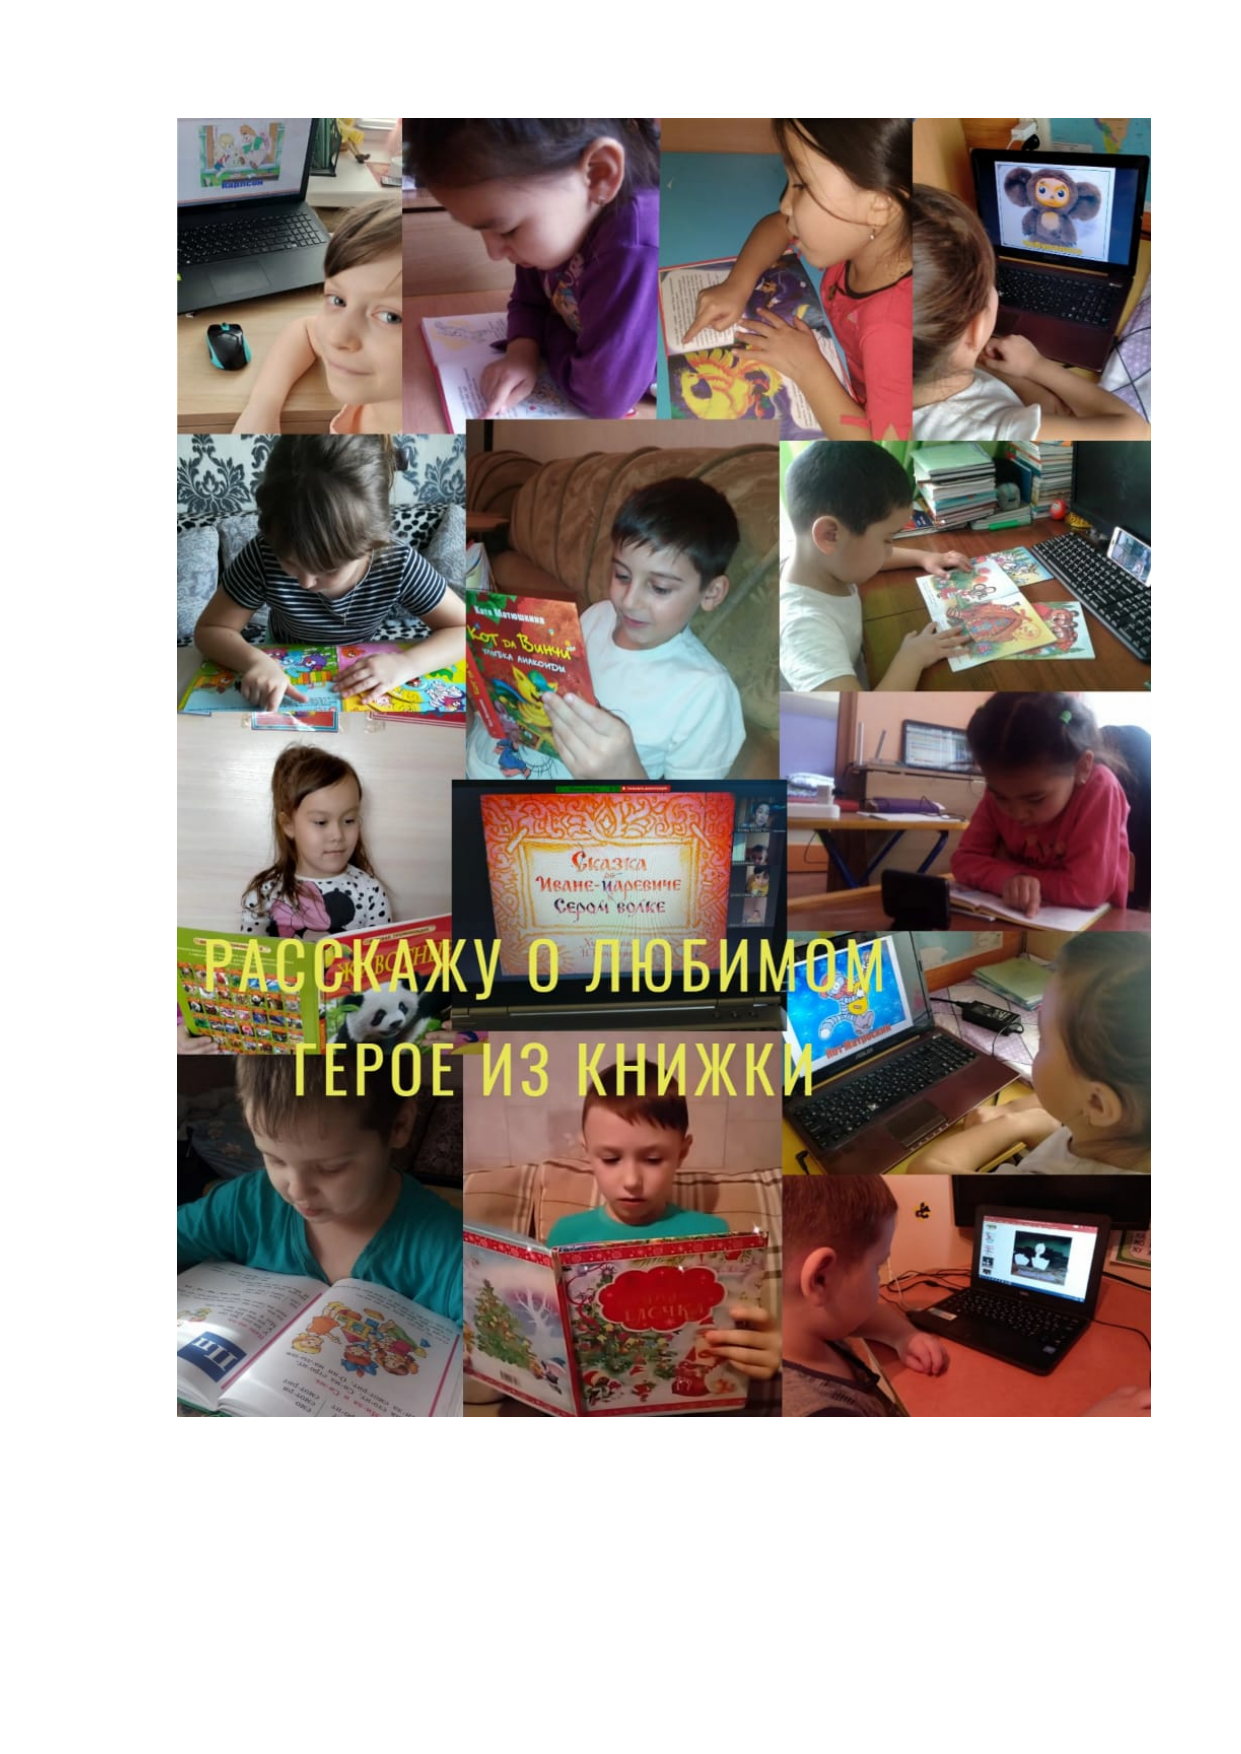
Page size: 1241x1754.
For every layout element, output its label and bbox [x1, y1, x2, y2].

picture [177, 118, 1151, 1417]
